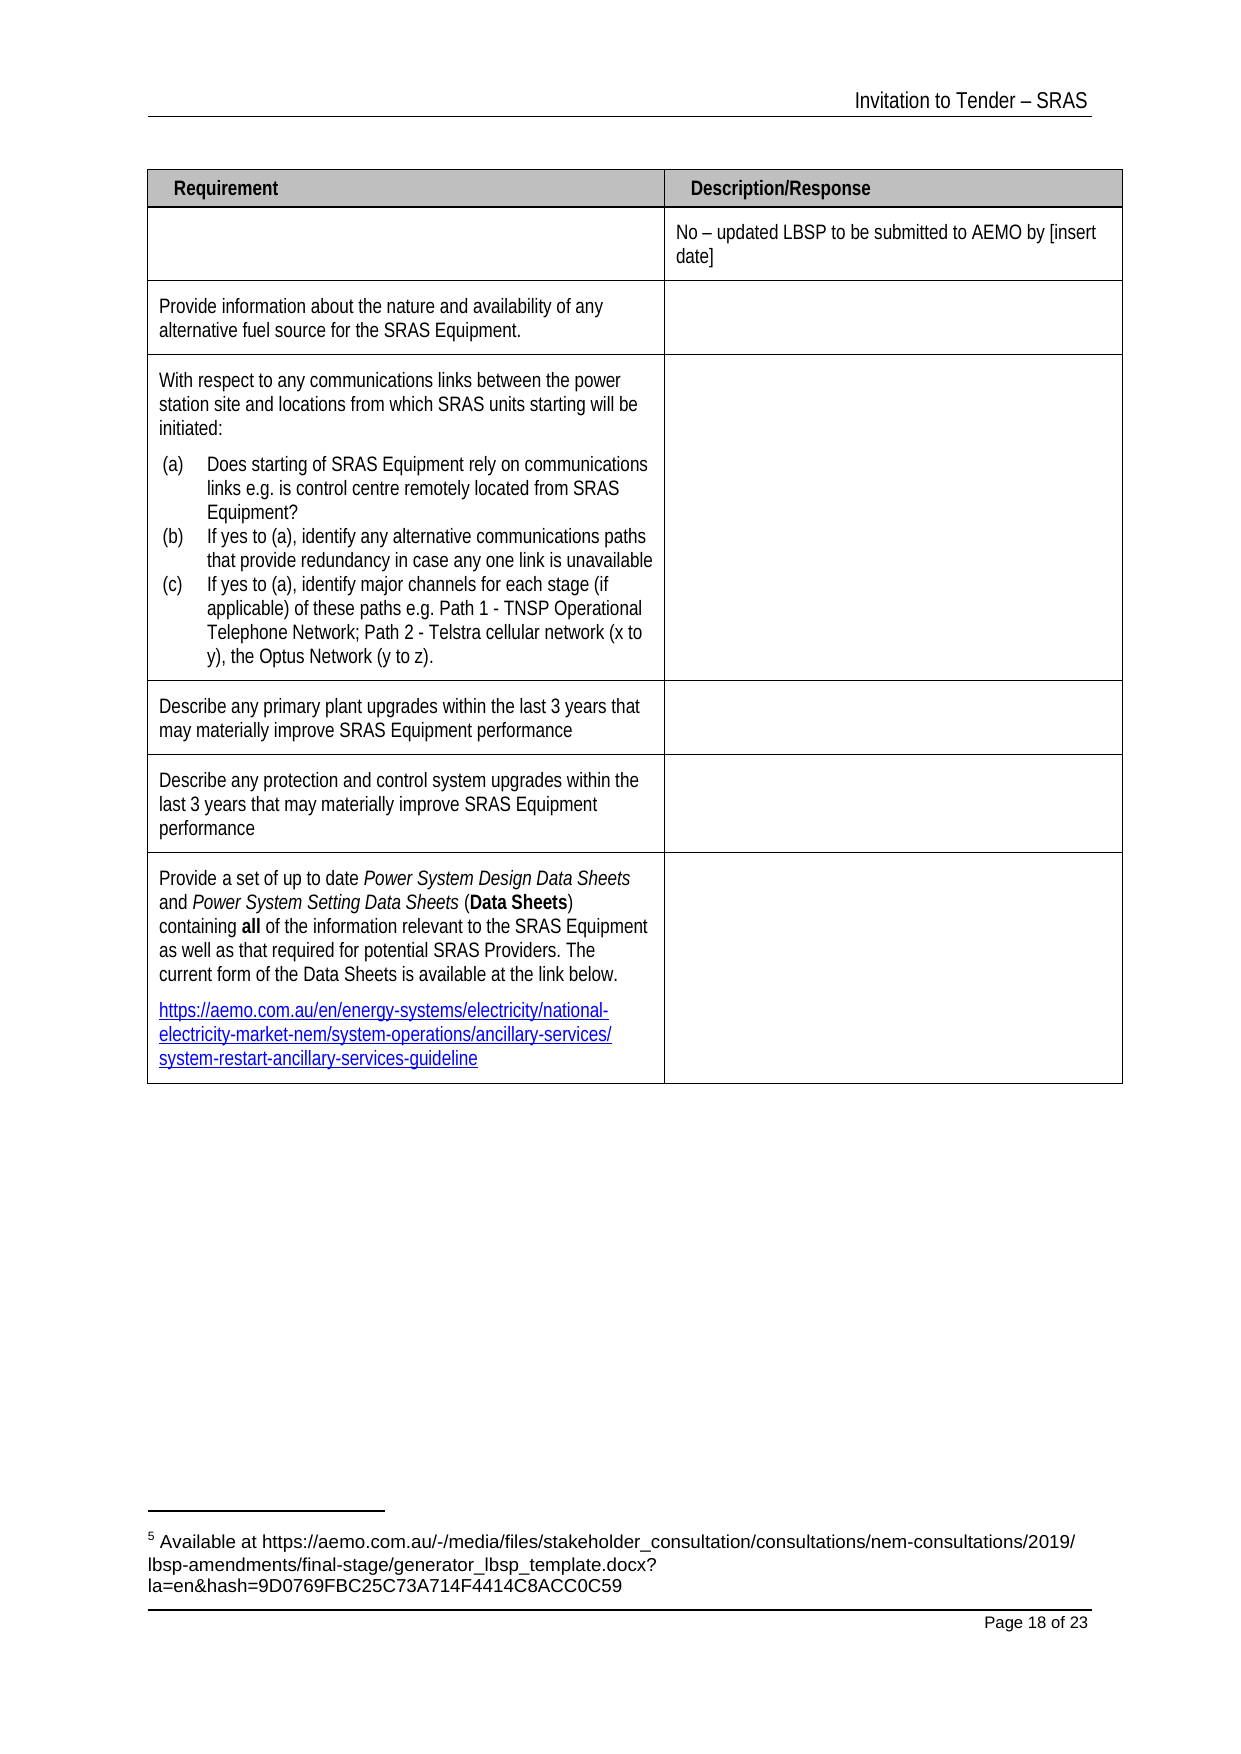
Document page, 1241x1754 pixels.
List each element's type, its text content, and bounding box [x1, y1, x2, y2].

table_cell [665, 208, 1122, 280]
table_cell [665, 755, 1122, 852]
table_header Requirement [148, 170, 664, 206]
table_cell [665, 355, 1122, 680]
table_cell [665, 281, 1122, 354]
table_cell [148, 208, 664, 280]
table_cell Provide information about the nature and availability of any alternative fuel source for the SRAS Equipment. [148, 281, 664, 354]
table_cell With respect to any communications links between the power station site and locations from which SRAS units starting will be initiated: Does starting of SRAS Equipment rely on communications links e.g. is control centre remotely located from SRAS Equipment? If yes to (a), identify any alternative communications paths that provide redundancy in case any one link is unavailable If yes to (a), identify major channels for each stage (if applicable) of these paths e.g. Path 1 - TNSP Operational Telephone Network; Path 2 - Telstra cellular network (x to y), the Optus Network (y to z). [148, 355, 664, 680]
table_cell [665, 853, 1122, 1082]
table_header Description/Response [665, 170, 1122, 206]
table_cell Describe any primary plant upgrades within the last 3 years that may materially improve SRAS Equipment performance [148, 681, 664, 754]
table_cell Provide a set of up to date Power System Design Data Sheets and Power System Setting Data Sheets (Data Sheets) containing all of the information relevant to the SRAS Equipment as well as that required for potential SRAS Providers. The current form of the Data Sheets is available at the link below. https://aemo.com.au/en/energy-systems/electricity/national-electricity-market-nem/system-operations/ancillary-services/system-restart-ancillary-services-guideline [148, 853, 664, 1082]
table_cell [665, 681, 1122, 754]
table_cell Describe any protection and control system upgrades within the last 3 years that may materially improve SRAS Equipment performance [148, 755, 664, 852]
